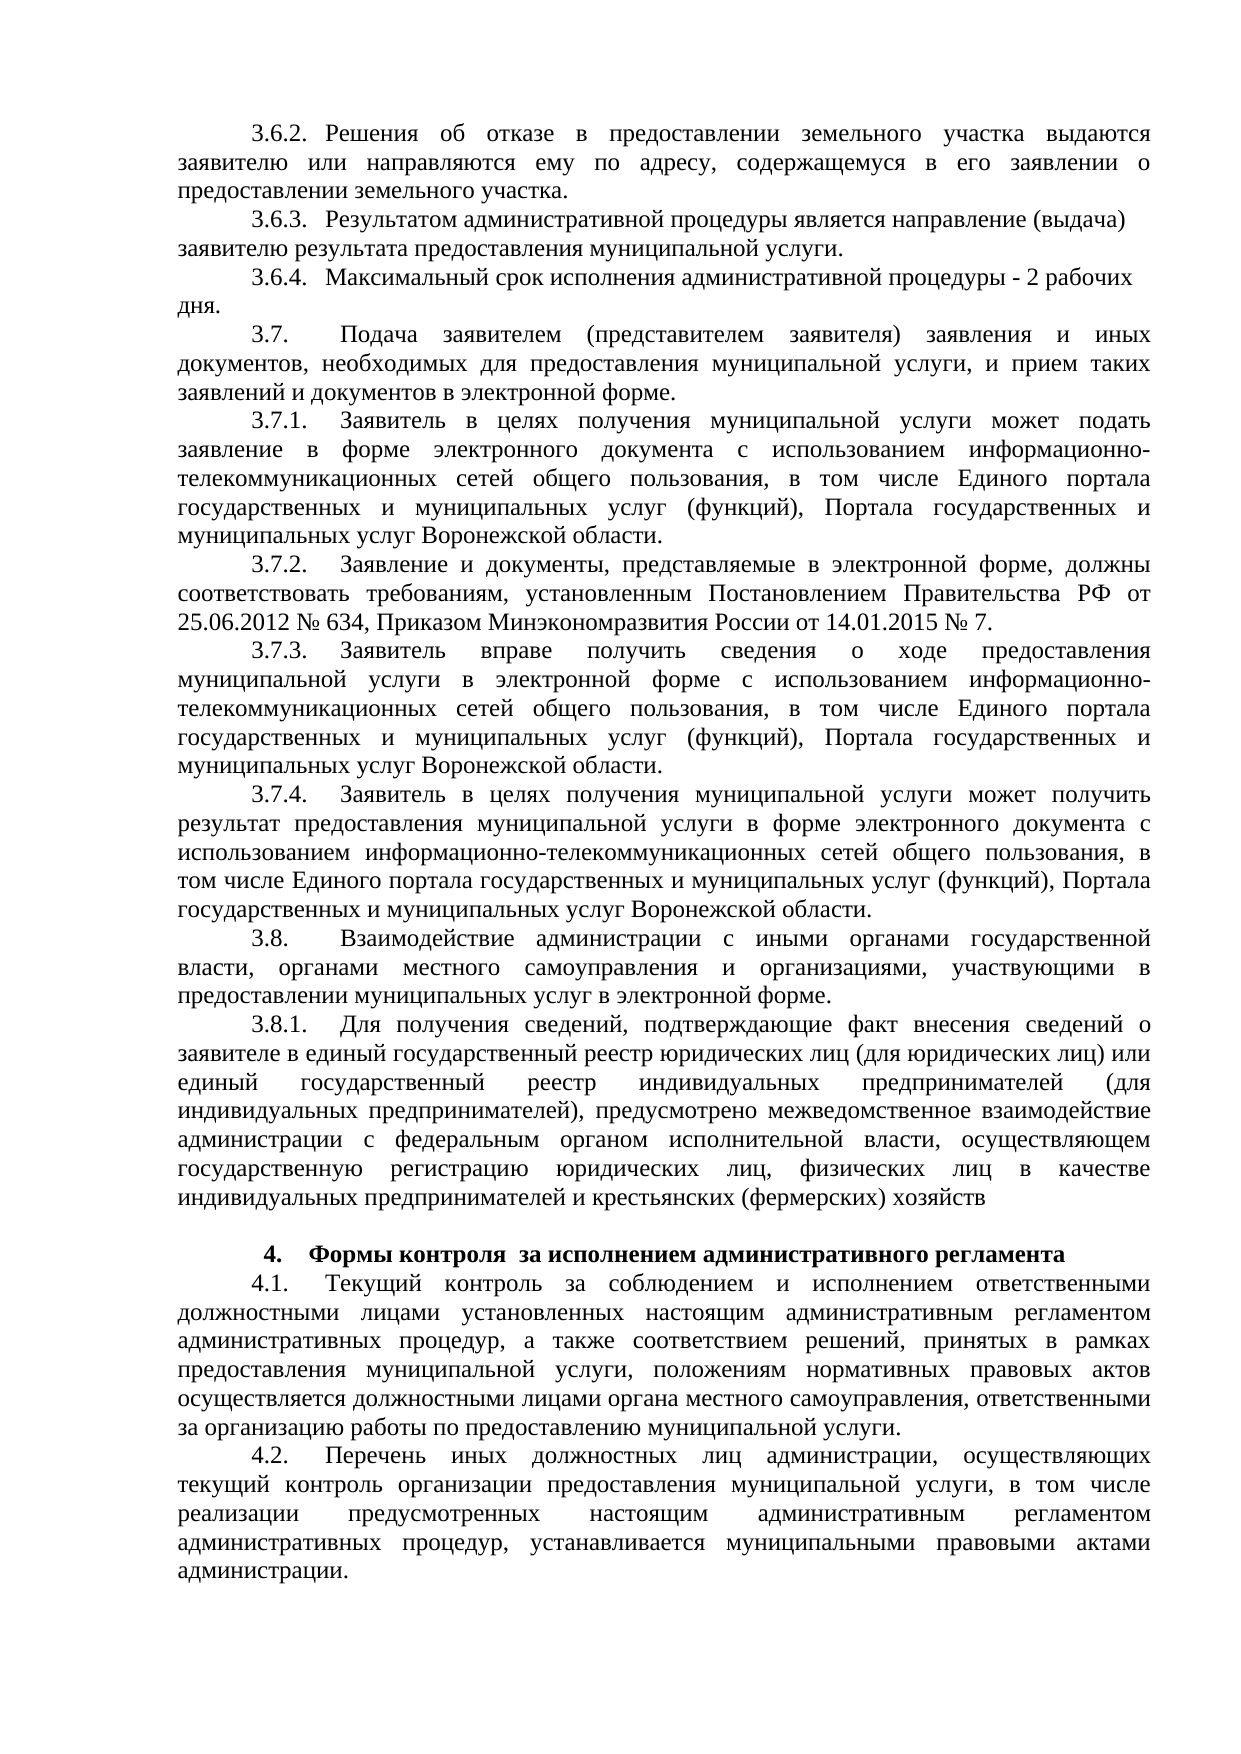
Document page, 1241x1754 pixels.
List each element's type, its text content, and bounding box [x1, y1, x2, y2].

list Подача заявителем (представителем заявителя) заявления и иных документов, необходимых для предоставления муниципальной услуги, и прием таких заявлений и документов в электронной форме. [177, 319, 1152, 406]
list Взаимодействие администрации с иными органами государственной власти, органами местного самоуправления и организациями, участвующими в предоставлении муниципальных услуг в электронной форме. [177, 923, 1152, 1009]
list Заявитель в целях получения муниципальной услуги может получить результат предоставления муниципальной услуги в форме электронного документа с использованием информационно-телекоммуникационных сетей общего пользования, в том числе Единого портала государственных и муниципальных услуг (функций), Портала государственных и муниципальных услуг Воронежской области. [177, 779, 1152, 923]
list Заявитель в целях получения муниципальной услуги может подать заявление в форме электронного документа с использованием информационно-телекоммуникационных сетей общего пользования, в том числе Единого портала государственных и муниципальных услуг (функций), Портала государственных и муниципальных услуг Воронежской области. [177, 406, 1152, 549]
list Максимальный срок исполнения административной процедуры - 2 рабочих дня. [177, 262, 1152, 319]
list Формы контроля за исполнением административного регламента [177, 1239, 1152, 1268]
list Текущий контроль за соблюдением и исполнением ответственными должностными лицами установленных настоящим административным регламентом административных процедур, а также соответствием решений, принятых в рамках предоставления муниципальной услуги, положениям нормативных правовых актов осуществляется должностными лицами органа местного самоуправления, ответственными за организацию работы по предоставлению муниципальной услуги. [177, 1268, 1152, 1441]
list Заявитель вправе получить сведения о ходе предоставления муниципальной услуги в электронной форме с использованием информационно-телекоммуникационных сетей общего пользования, в том числе Единого портала государственных и муниципальных услуг (функций), Портала государственных и муниципальных услуг Воронежской области. [177, 636, 1152, 779]
list Перечень иных должностных лиц администрации, осуществляющих текущий контроль организации предоставления муниципальной услуги, в том числе реализации предусмотренных настоящим административным регламентом административных процедур, устанавливается муниципальными правовыми актами администрации. [177, 1441, 1152, 1584]
list Решения об отказе в предоставлении земельного участка выдаются заявителю или направляются ему по адресу, содержащемуся в его заявлении о предоставлении земельного участка. [177, 118, 1152, 204]
list Для получения сведений, подтверждающие факт внесения сведений о заявителе в единый государственный реестр юридических лиц (для юридических лиц) или единый государственный реестр индивидуальных предпринимателей (для индивидуальных предпринимателей), предусмотрено межведомственное взаимодействие администрации с федеральным органом исполнительной власти, осуществляющем государственную регистрацию юридических лиц, физических лиц в качестве индивидуальных предпринимателей и крестьянских (фермерских) хозяйств [177, 1009, 1152, 1211]
list Результатом административной процедуры является направление (выдача) заявителю результата предоставления муниципальной услуги. [177, 204, 1152, 262]
list Заявление и документы, представляемые в электронной форме, должны соответствовать требованиям, установленным Постановлением Правительства РФ от 25.06.2012 № 634, Приказом Минэкономразвития России от 14.01.2015 № 7. [177, 549, 1152, 636]
